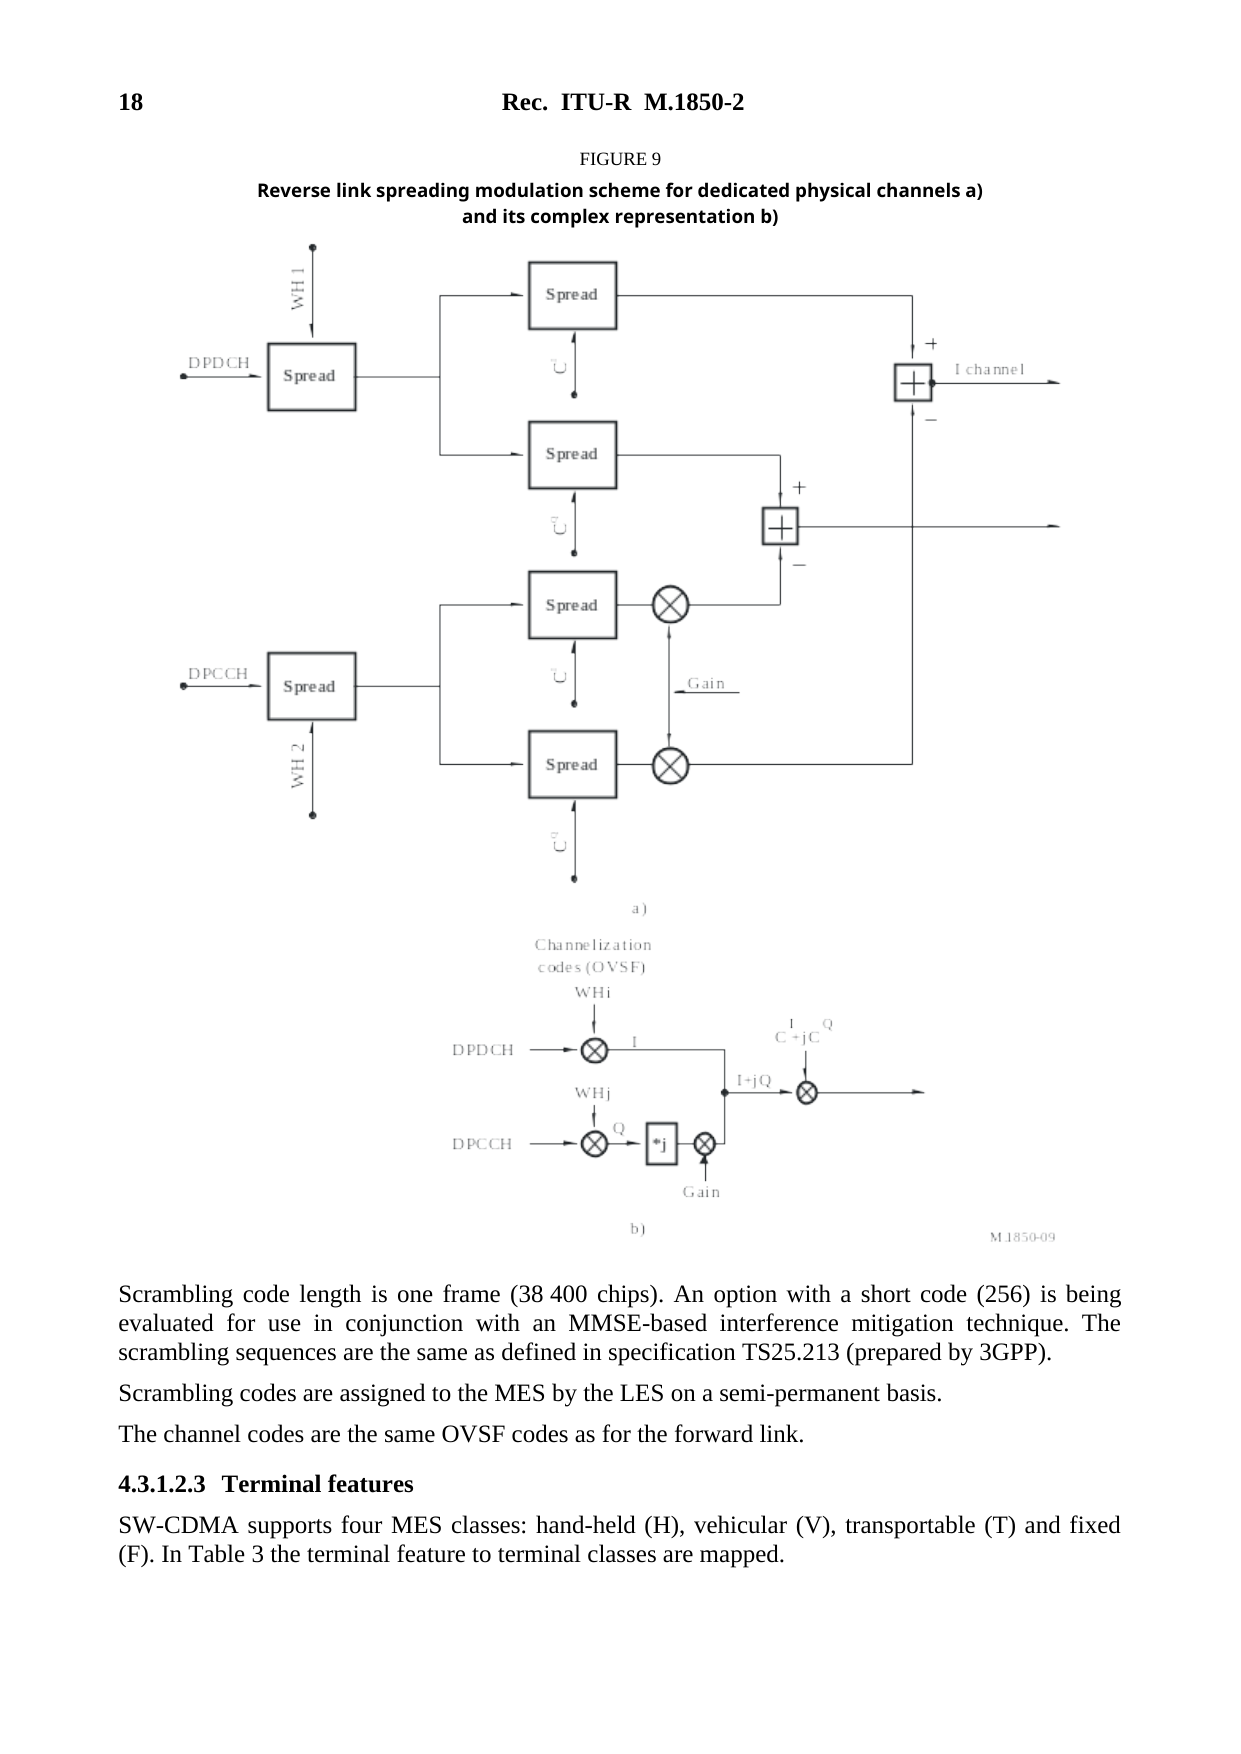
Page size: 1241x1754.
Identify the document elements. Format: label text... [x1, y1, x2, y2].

text SW-CDMA supports four MES classes: hand-held (H), vehicular (V), transportable (T) and fixed (F). In Table 3 the terminal feature to terminal classes are mapped. [118, 1510, 1122, 1568]
title Reverse link spreading modulation scheme for dedicated physical channels a) and its complex representation b) [118, 178, 1122, 229]
title Scrambling code length is one frame (38 400 chips). An option with a short code (256) is being evaluated for use in conjunction with an MMSE-based interference mitigation technique. The scrambling sequences are the same as defined in specification TS25.213 (prepared by 3GPP). [118, 1279, 1122, 1366]
subtitle 4.3.1.2.3 Terminal features [118, 1469, 1122, 1498]
text The channel codes are the same OVSF codes as for the forward link. [118, 1419, 1122, 1448]
text Scrambling codes are assigned to the MES by the LES on a semi-permanent basis. [118, 1378, 1122, 1407]
text FIGURE 9 [118, 148, 1122, 169]
